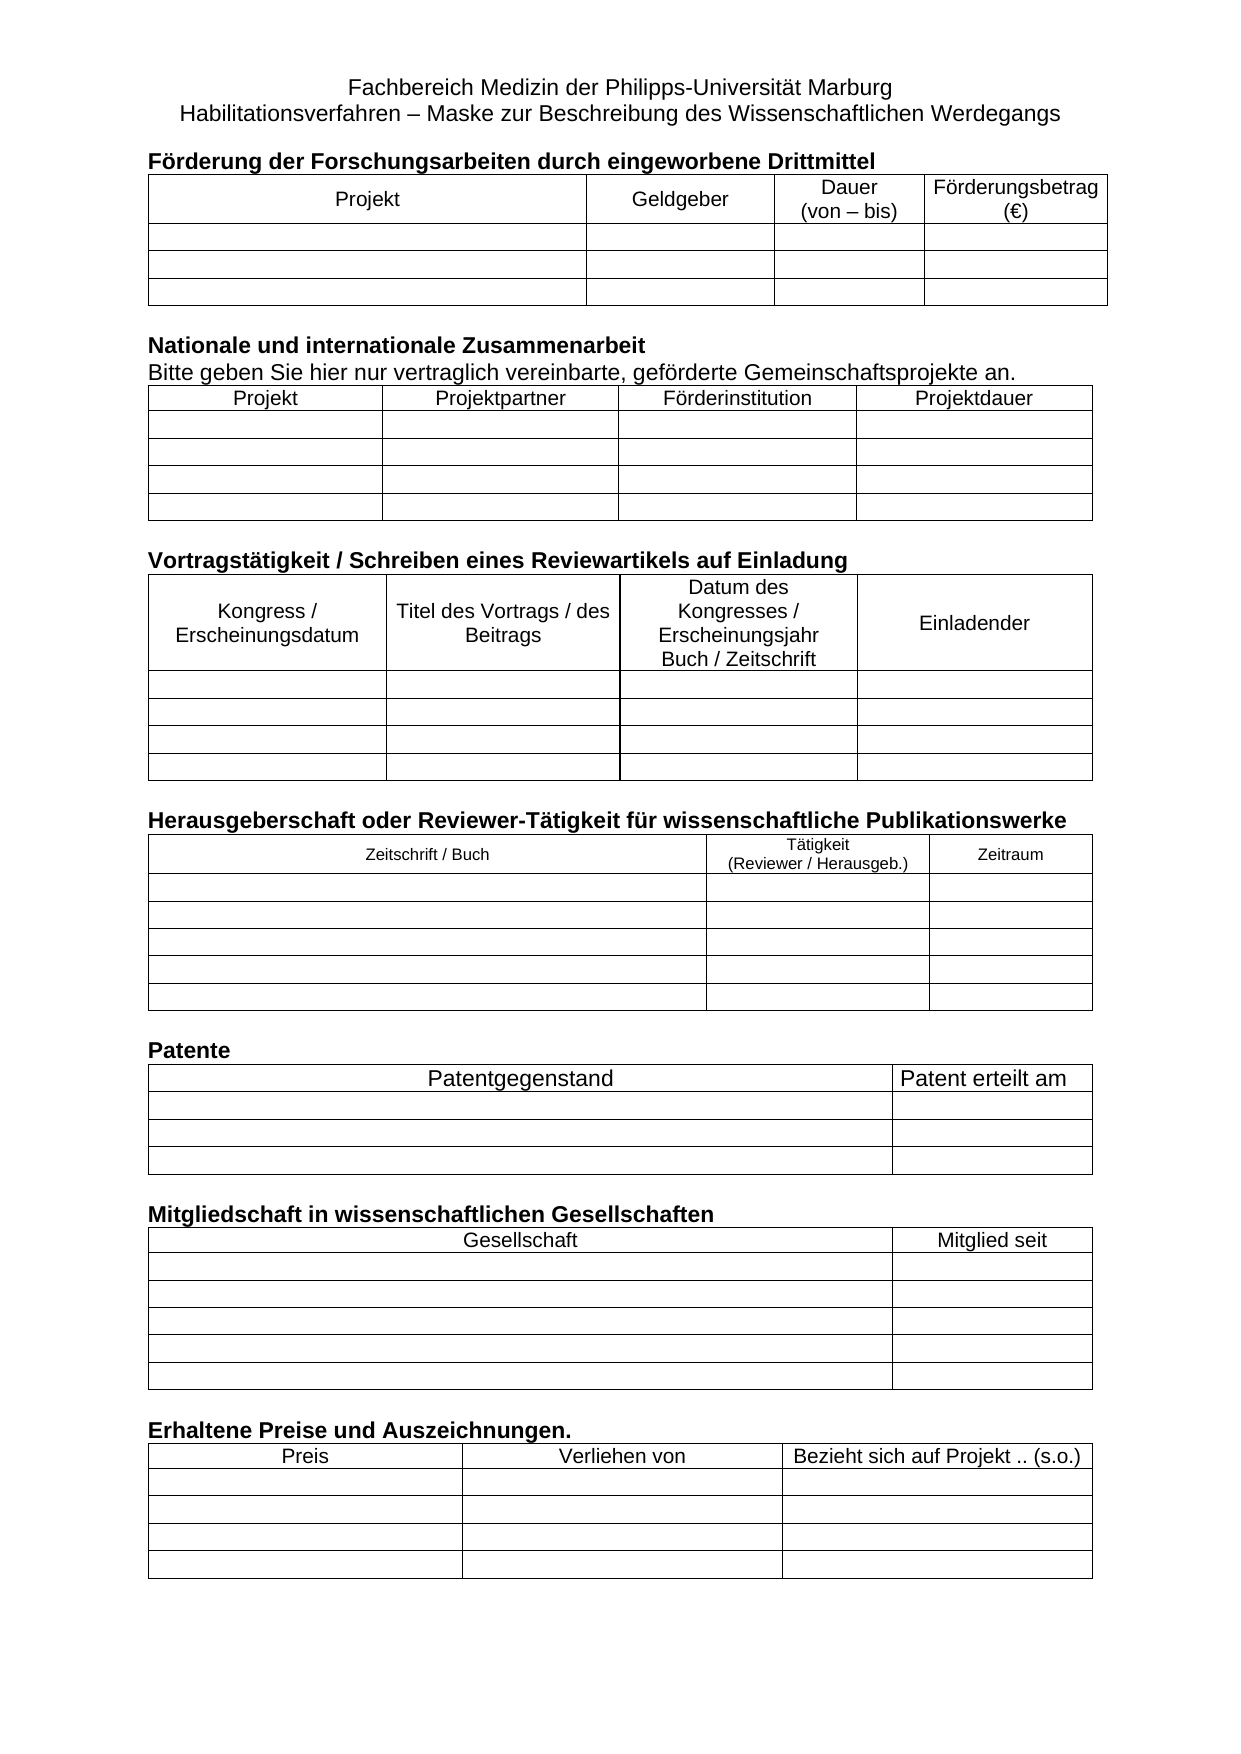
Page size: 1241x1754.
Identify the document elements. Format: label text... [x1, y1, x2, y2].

table_cell [149, 726, 386, 753]
table_cell [893, 1253, 1092, 1279]
table_header Patent erteilt am [893, 1065, 1092, 1091]
subtitle Nationale und internationale Zusammenarbeit [148, 332, 1093, 359]
table_header Förderungsbetrag(€) [925, 175, 1107, 223]
text Bitte geben Sie hier nur vertraglich vereinbarte, geförderte Gemeinschaftsprojekte an. [148, 359, 1093, 385]
table_cell [149, 874, 706, 901]
table_cell [149, 1363, 892, 1389]
table_cell [149, 929, 706, 955]
table_cell [925, 224, 1107, 250]
table_cell [893, 1147, 1092, 1173]
table_cell [707, 902, 929, 928]
table_header Einladender [858, 575, 1092, 670]
table_cell [858, 671, 1092, 698]
table_cell [149, 1524, 462, 1550]
table_cell [783, 1551, 1092, 1577]
table_cell [621, 671, 857, 698]
table_cell [149, 1120, 892, 1146]
table_cell [707, 929, 929, 955]
table_cell [149, 699, 386, 725]
table_cell [149, 494, 382, 520]
table_cell [463, 1496, 782, 1523]
table_cell [619, 494, 856, 520]
table_cell [387, 726, 619, 753]
subtitle Förderung der Forschungsarbeiten durch eingeworbene Drittmittel [148, 148, 1093, 174]
table_cell [925, 251, 1107, 278]
text Erhaltene Preise und Auszeichnungen. [148, 1417, 1093, 1443]
table_cell [775, 251, 924, 278]
table_cell [925, 279, 1107, 305]
table_cell [707, 956, 929, 983]
table_cell [619, 411, 856, 438]
table_cell [387, 754, 619, 780]
subtitle Vortragstätigkeit / Schreiben eines Reviewartikels auf Einladung [148, 547, 1093, 573]
table_cell [857, 466, 1092, 492]
table_cell [149, 671, 386, 698]
table_cell [463, 1469, 782, 1495]
table_header Zeitschrift / Buch [149, 835, 706, 873]
table_cell [930, 956, 1092, 983]
table_cell [930, 984, 1092, 1010]
table_cell [893, 1308, 1092, 1334]
table_header Dauer (von – bis) [775, 175, 924, 223]
table_cell [775, 279, 924, 305]
table_cell [383, 439, 618, 465]
table_cell [893, 1363, 1092, 1389]
table_header Mitglied seit [893, 1228, 1092, 1252]
table_header Preis [149, 1444, 462, 1468]
table_cell [707, 984, 929, 1010]
table_cell [858, 699, 1092, 725]
table_cell [587, 224, 774, 250]
table_cell [387, 699, 619, 725]
table_header Gesellschaft [149, 1228, 892, 1252]
table_header Kongress / Erscheinungsdatum [149, 575, 386, 670]
table_cell [387, 671, 619, 698]
table_cell [893, 1281, 1092, 1307]
table_cell [149, 754, 386, 780]
table_cell [383, 411, 618, 438]
table_cell [149, 411, 382, 438]
table_cell [463, 1551, 782, 1577]
table_cell [383, 494, 618, 520]
table_cell [149, 1147, 892, 1173]
table_cell [858, 726, 1092, 753]
table_cell [587, 279, 774, 305]
table_cell [149, 1335, 892, 1362]
subtitle Mitgliedschaft in wissenschaftlichen Gesellschaften [148, 1201, 1093, 1227]
table_cell [893, 1092, 1092, 1119]
subtitle Patente [148, 1037, 1093, 1064]
table_cell [149, 1308, 892, 1334]
table_cell [857, 411, 1092, 438]
table_cell [149, 224, 586, 250]
table_cell [463, 1524, 782, 1550]
table_header Verliehen von [463, 1444, 782, 1468]
table_cell [783, 1496, 1092, 1523]
table_header Projekt [149, 386, 382, 410]
table_header Tätigkeit (Reviewer / Herausgeb.) [707, 835, 929, 873]
table_cell [621, 754, 857, 780]
table_cell [893, 1335, 1092, 1362]
table_cell [930, 929, 1092, 955]
table_header Zeitraum [930, 835, 1092, 873]
table_cell [621, 726, 857, 753]
table_cell [149, 251, 586, 278]
table_cell [149, 1281, 892, 1307]
table_cell [149, 466, 382, 492]
table_cell [783, 1524, 1092, 1550]
table_cell [775, 224, 924, 250]
table_header Bezieht sich auf Projekt .. (s.o.) [783, 1444, 1092, 1468]
table_cell [149, 956, 706, 983]
table_cell [857, 494, 1092, 520]
table_cell [621, 699, 857, 725]
table_header Projektpartner [383, 386, 618, 410]
table_header Projekt [149, 175, 586, 223]
table_cell [858, 754, 1092, 780]
table_cell [149, 902, 706, 928]
table_cell [930, 874, 1092, 901]
table_cell [149, 1496, 462, 1523]
table_cell [149, 1551, 462, 1577]
table_header Titel des Vortrags / des Beitrags [387, 575, 619, 670]
table_cell [149, 279, 586, 305]
table_cell [783, 1469, 1092, 1495]
table_cell [149, 1469, 462, 1495]
table_header Projektdauer [857, 386, 1092, 410]
table_cell [149, 1092, 892, 1119]
table_cell [930, 902, 1092, 928]
table_header Patentgegenstand [149, 1065, 892, 1091]
table_cell [149, 1253, 892, 1279]
table_header Förderinstitution [619, 386, 856, 410]
subtitle Herausgeberschaft oder Reviewer-Tätigkeit für wissenschaftliche Publikationswerke [148, 807, 1093, 834]
table_cell [383, 466, 618, 492]
table_header Geldgeber [587, 175, 774, 223]
table_cell [857, 439, 1092, 465]
table_cell [893, 1120, 1092, 1146]
table_cell [587, 251, 774, 278]
table_header Datum des Kongresses / Erscheinungsjahr Buch / Zeitschrift [621, 575, 857, 670]
table_cell [149, 439, 382, 465]
table_cell [707, 874, 929, 901]
table_cell [149, 984, 706, 1010]
table_cell [619, 466, 856, 492]
table_cell [619, 439, 856, 465]
